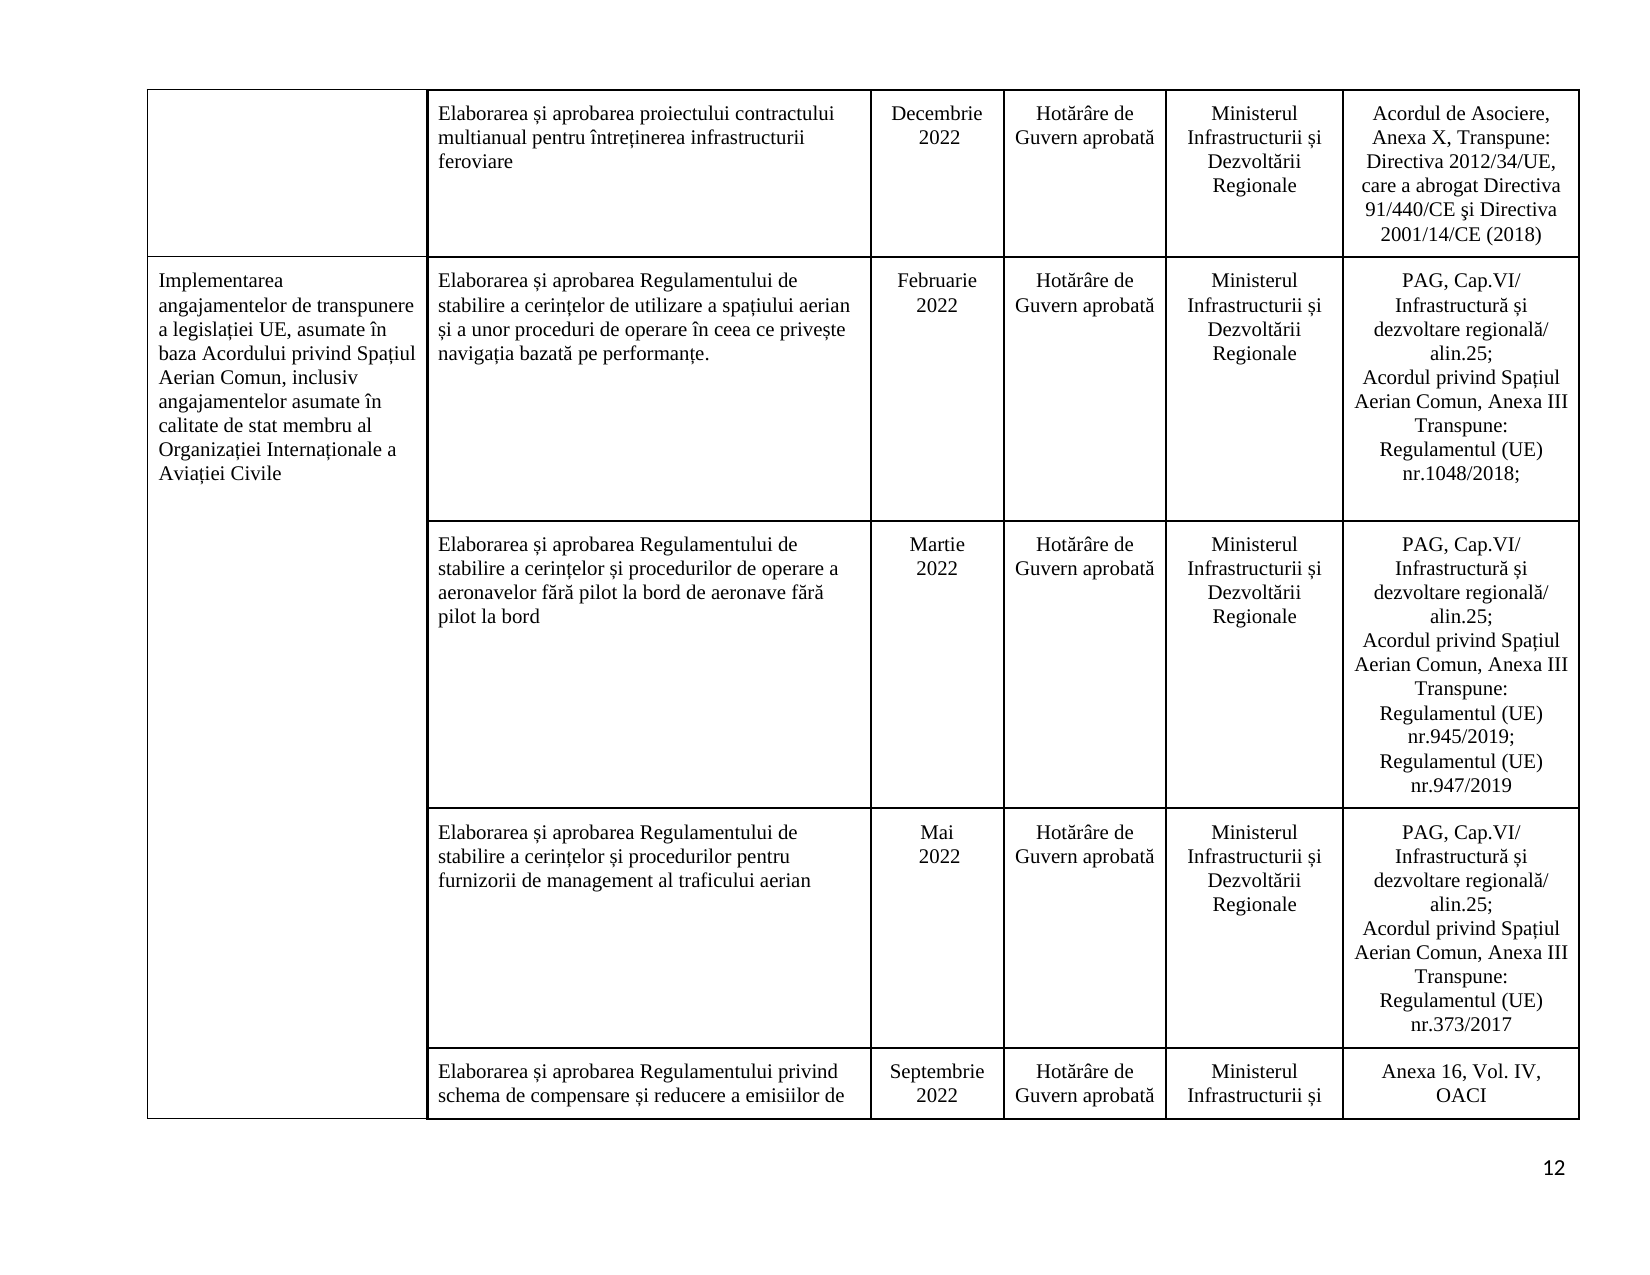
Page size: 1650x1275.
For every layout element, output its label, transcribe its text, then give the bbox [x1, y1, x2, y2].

table_cell Septembrie 2022 [872, 1049, 1003, 1118]
table_cell Ministerul Infrastructurii și Dezvoltării Regionale [1167, 258, 1342, 519]
table_cell Hotărâre de Guvern aprobată [1005, 809, 1165, 1047]
table_cell Implementarea angajamentelor de transpunere a legislației UE, asumate în baza Acordului privind Spațiul Aerian Comun, inclusiv angajamentelor asumate în calitate de stat membru al Organizației Internaționale a Aviației Civile [148, 257, 426, 1118]
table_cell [1167, 91, 1342, 256]
table_cell PAG, Cap.VI/ Infrastructură și dezvoltare regională/ alin.25; Acordul privind Spațiul Aerian Comun, Anexa III Transpune: Regulamentul (UE) nr.945/2019; Regulamentul (UE) nr.947/2019 [1344, 522, 1578, 807]
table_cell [429, 1049, 870, 1118]
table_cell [1344, 1049, 1578, 1118]
table_cell Ministerul Infrastructurii și Dezvoltării Regionale [1167, 522, 1342, 807]
table_cell Elaborarea și aprobarea proiectului contractului multianual pentru întreținerea infrastructurii feroviare [429, 91, 870, 256]
table_cell Elaborarea și aprobarea Regulamentului de stabilire a cerințelor și procedurilor pentru furnizorii de management al traficului aerian [429, 809, 870, 1047]
table_cell Mai 2022 [872, 809, 1003, 1047]
table_cell Acordul de Asociere, Anexa X, Transpune: Directiva 2012/34/UE, care a abrogat Directiva 91/440/CE şi Directiva 2001/14/CE (2018) [1344, 91, 1578, 256]
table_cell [1005, 1049, 1165, 1118]
table_cell Februarie 2022 [872, 258, 1003, 519]
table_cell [1005, 91, 1165, 256]
table_cell Ministerul Infrastructurii și Dezvoltării Regionale [1167, 809, 1342, 1047]
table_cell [1167, 1049, 1342, 1118]
table_cell PAG, Cap.VI/ Infrastructură și dezvoltare regională/ alin.25; Acordul privind Spațiul Aerian Comun, Anexa III Transpune: Regulamentul (UE) nr.1048/2018; [1344, 258, 1578, 519]
table_cell Martie 2022 [872, 522, 1003, 807]
table_cell Elaborarea și aprobarea Regulamentului de stabilire a cerințelor de utilizare a spațiului aerian și a unor proceduri de operare în ceea ce privește navigația bazată pe performanțe. [429, 258, 870, 519]
table_cell Hotărâre de Guvern aprobată [1005, 522, 1165, 807]
table_cell Decembrie 2022 [872, 91, 1003, 256]
table_cell PAG, Cap.VI/ Infrastructură și dezvoltare regională/ alin.25; Acordul privind Spațiul Aerian Comun, Anexa III Transpune: Regulamentul (UE) nr.373/2017 [1344, 809, 1578, 1047]
table_cell Elaborarea și aprobarea Regulamentului de stabilire a cerințelor și procedurilor de operare a aeronavelor fără pilot la bord de aeronave fără pilot la bord [429, 522, 870, 807]
table_cell Hotărâre de Guvern aprobată [1005, 258, 1165, 519]
